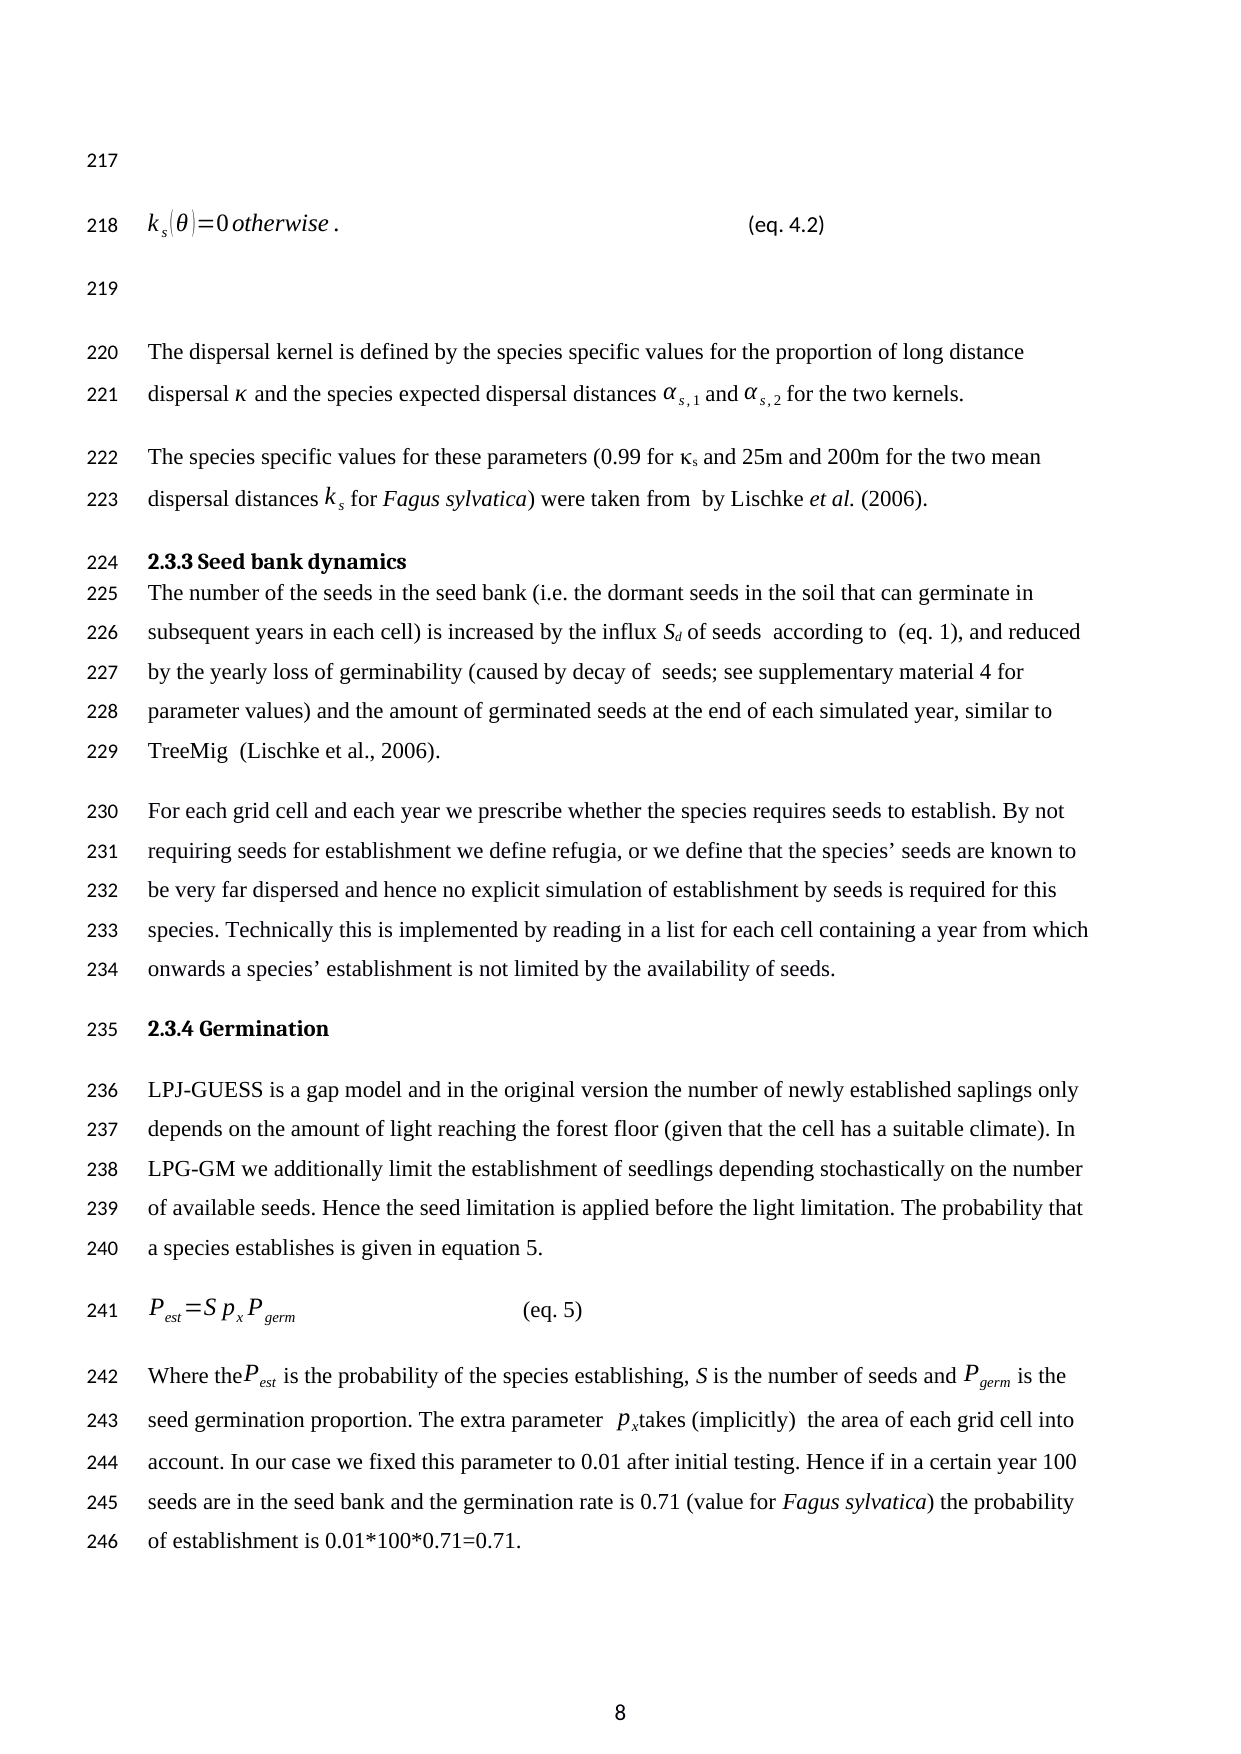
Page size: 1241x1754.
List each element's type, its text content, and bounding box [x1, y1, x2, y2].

subtitle 2.3.3 Seed bank dynamics [148, 549, 1093, 575]
text 2.3.4 Germination [148, 1015, 1093, 1042]
text The species specific values for these parameters (0.99 for s and 25m and 200m for the two mean dispersal distances for Fagus sylvatica) were taken from by Lischke et al. (2006). [148, 443, 1093, 514]
text The number of the seeds in the seed bank (i.e. the dormant seeds in the soil that can germinate in subsequent years in each cell) is increased by the influx Sd of seeds according to (eq. 1), and reduced by the yearly loss of germinability (caused by decay of seeds; see supplementary material 4 for parameter values) and the amount of germinated seeds at the end of each simulated year, similar to TreeMig (Lischke et al., 2006). [148, 579, 1093, 763]
text Where the is the probability of the species establishing, S is the number of seeds and is the seed germination proportion. The extra parameter takes (implicitly) the area of each grid cell into account. In our case we fixed this parameter to 0.01 after initial testing. Hence if in a certain year 100 seeds are in the seed bank and the germination rate is 0.71 (value for Fagus sylvatica) the probability of establishment is 0.01*100*0.71=0.71. [148, 1359, 1093, 1553]
text LPJ-GUESS is a gap model and in the original version the number of newly established saplings only depends on the amount of light reaching the forest floor (given that the cell has a suitable climate). In LPG-GM we additionally limit the establishment of seedlings depending stochastically on the number of available seeds. Hence the seed limitation is applied before the light limitation. The probability that a species establishes is given in equation 5. [148, 1076, 1093, 1260]
text (eq. 4.2) [148, 208, 1093, 241]
text For each grid cell and each year we prescribe whether the species requires seeds to establish. By not requiring seeds for establishment we define refugia, or we define that the species’ seeds are known to be very far dispersed and hence no explicit simulation of establishment by seeds is required for this species. Technically this is implemented by reading in a list for each cell containing a year from which onwards a species’ establishment is not limited by the availability of seeds. [148, 797, 1093, 981]
text The dispersal kernel is defined by the species specific values for the proportion of long distance dispersal and the species expected dispersal distances and for the two kernels. [148, 338, 1093, 409]
text (eq. 5) [148, 1294, 1093, 1325]
